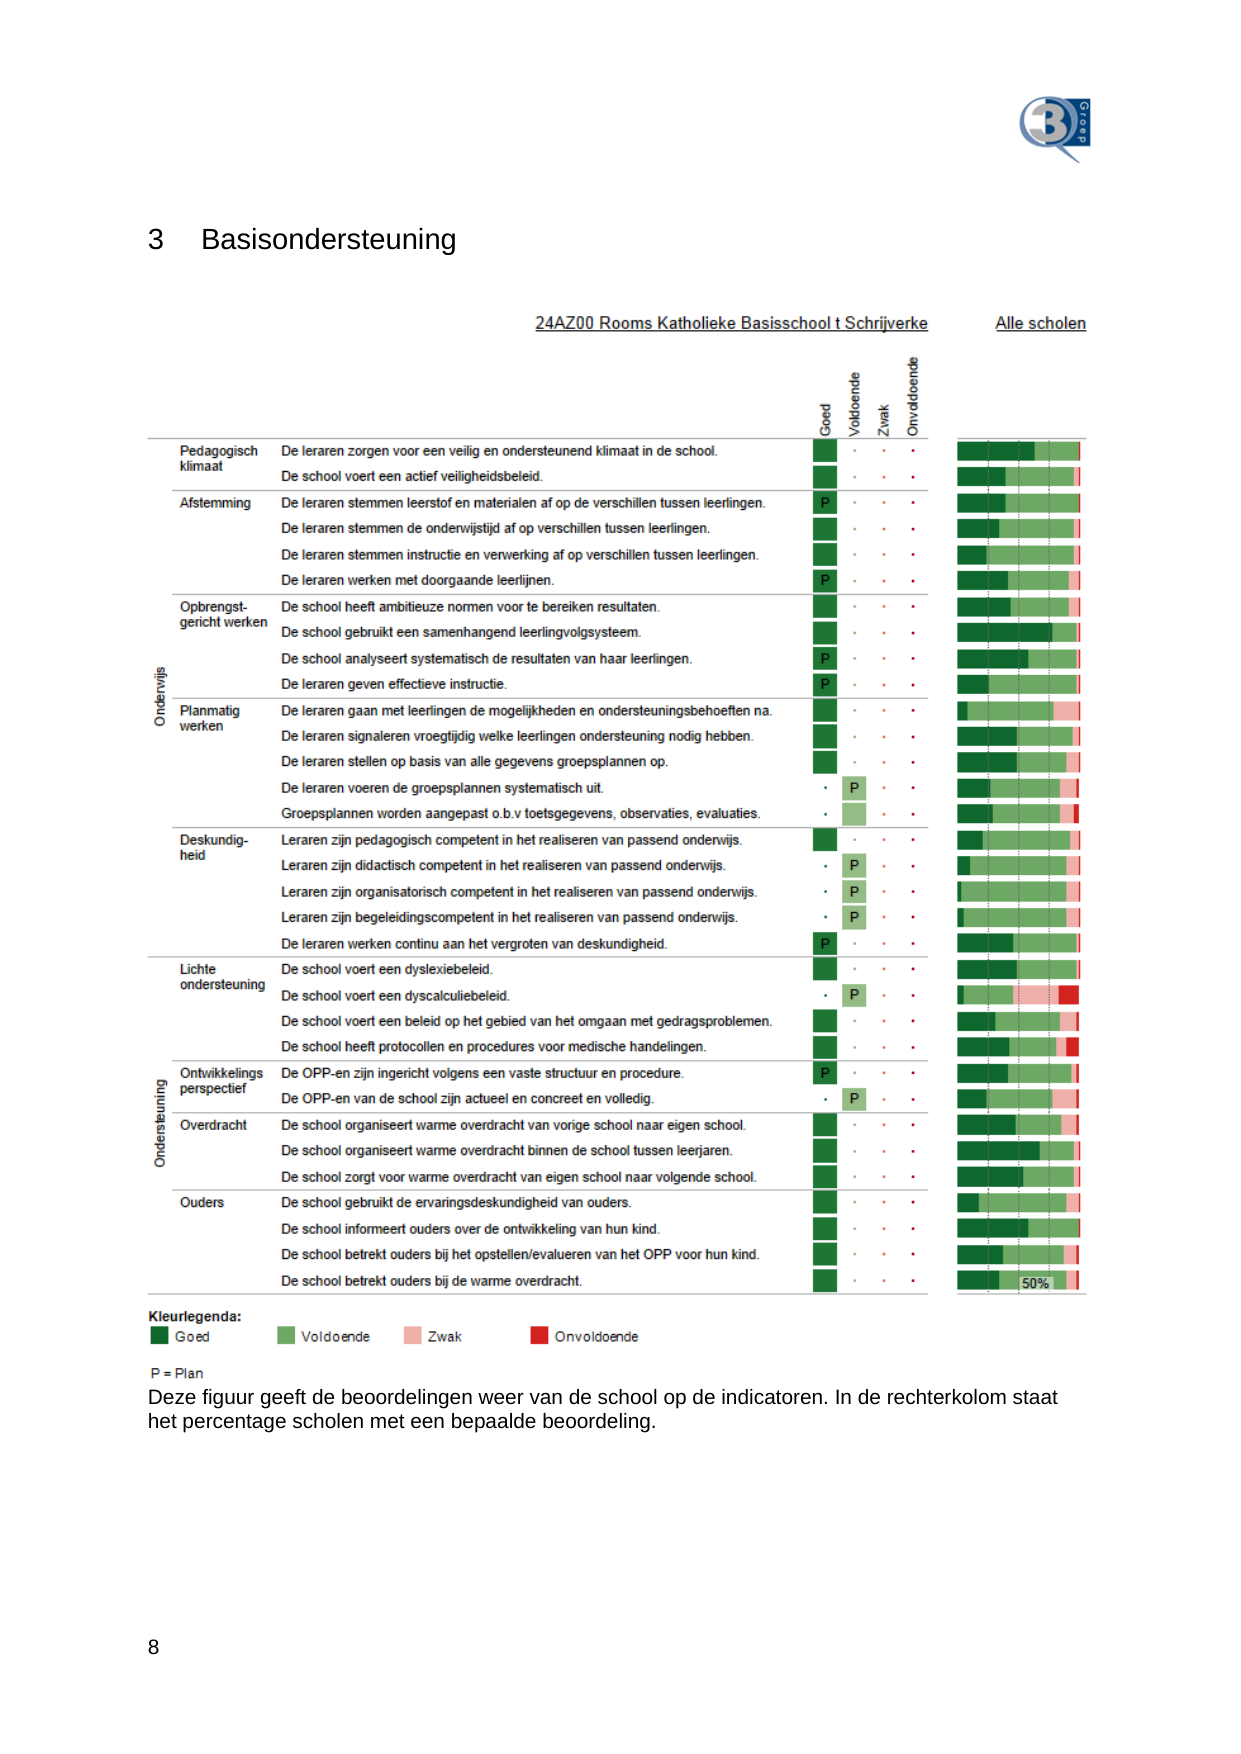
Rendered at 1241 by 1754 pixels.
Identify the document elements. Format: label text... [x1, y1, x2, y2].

text Deze figuur geeft de beoordelingen weer van de school op de indicatoren. In de rechterkolom staat het percentage scholen met een bepaalde beoordeling. [148, 1386, 1093, 1433]
picture [147, 292, 1093, 1386]
text Basisondersteuning [148, 222, 1093, 256]
picture [1018, 94, 1093, 165]
